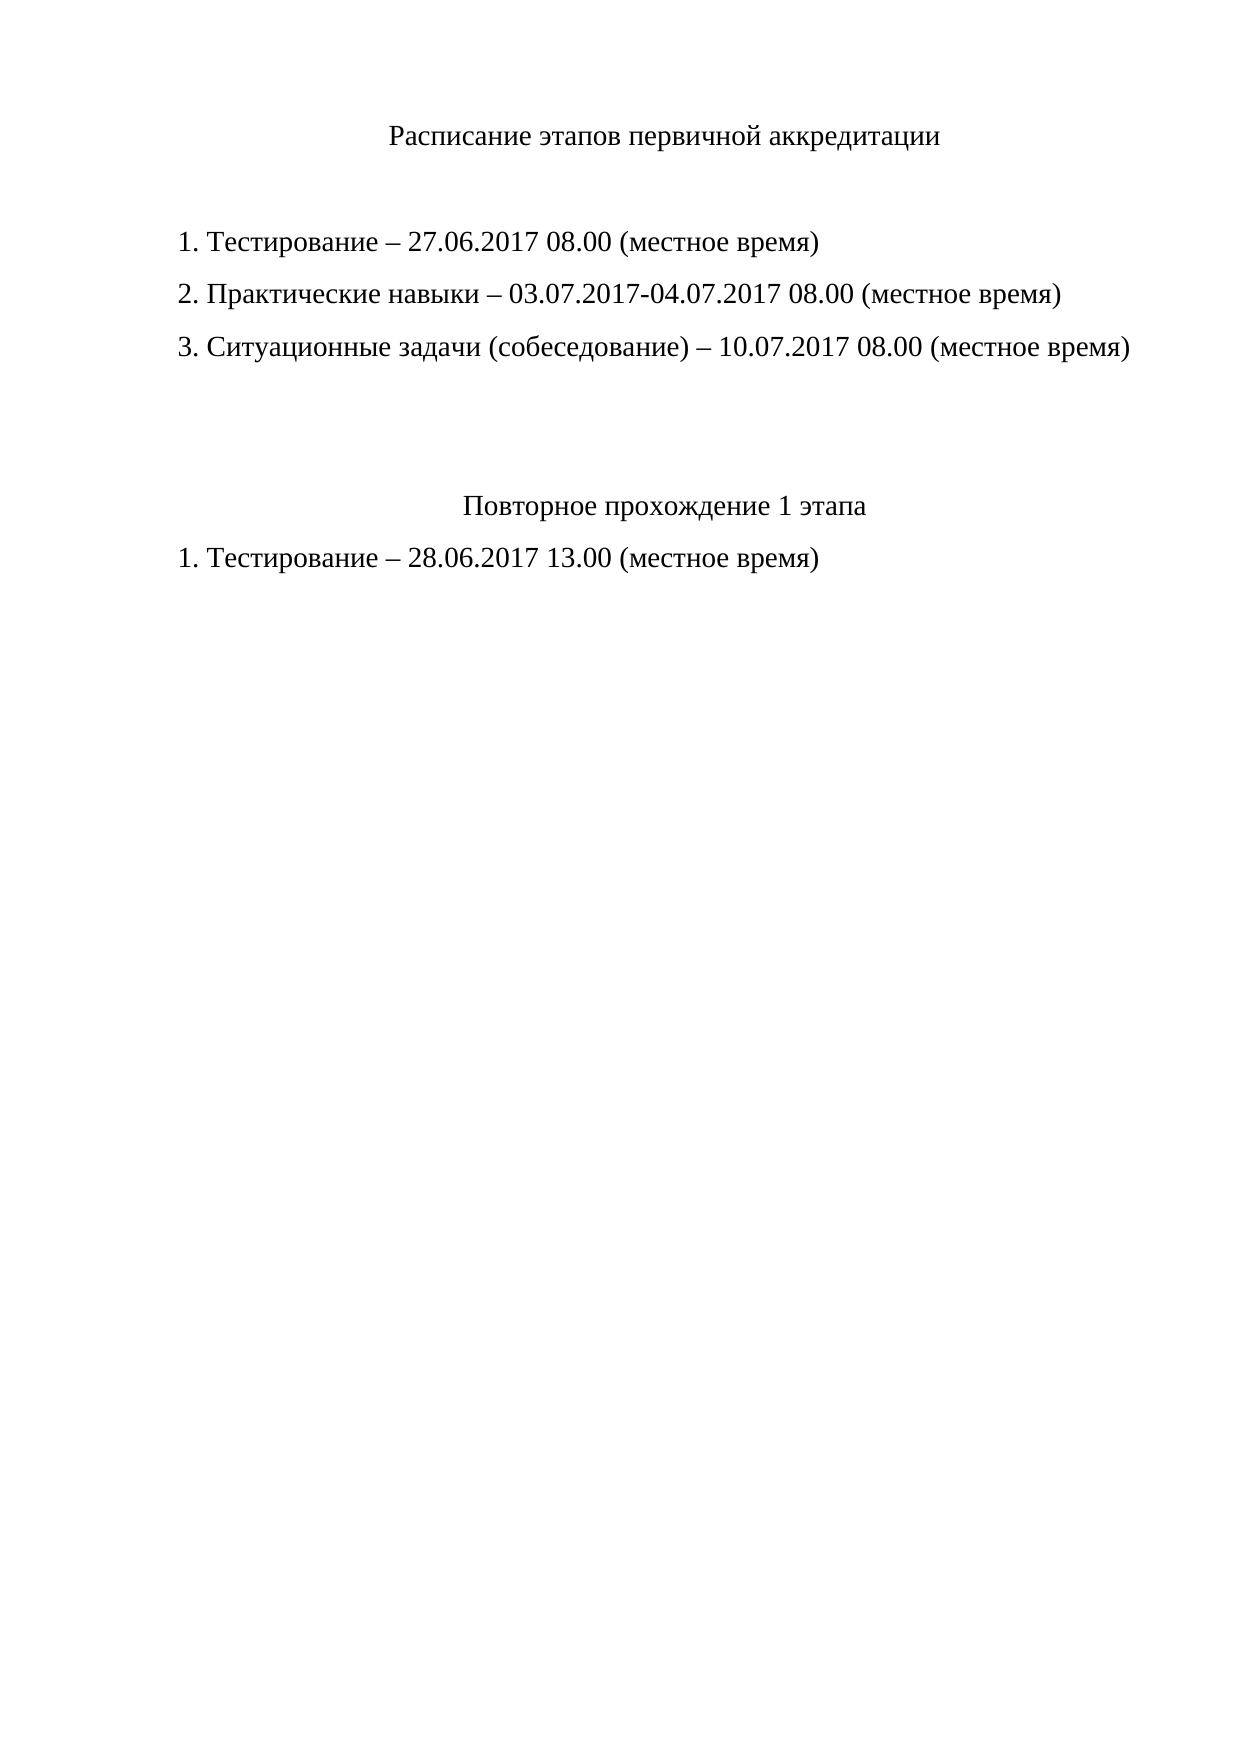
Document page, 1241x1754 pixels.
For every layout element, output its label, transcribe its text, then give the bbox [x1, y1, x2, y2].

text Повторное прохождение 1 этапа [177, 488, 1152, 521]
text Расписание этапов первичной аккредитации [177, 118, 1152, 152]
text 3. Ситуационные задачи (собеседование) – 10.07.2017 08.00 (местное время) [177, 329, 1152, 363]
text 2. Практические навыки – 03.07.2017-04.07.2017 08.00 (местное время) [177, 277, 1152, 310]
text 1. Тестирование – 28.06.2017 13.00 (местное время) [177, 541, 1152, 574]
text 1. Тестирование – 27.06.2017 08.00 (местное время) [177, 224, 1152, 257]
